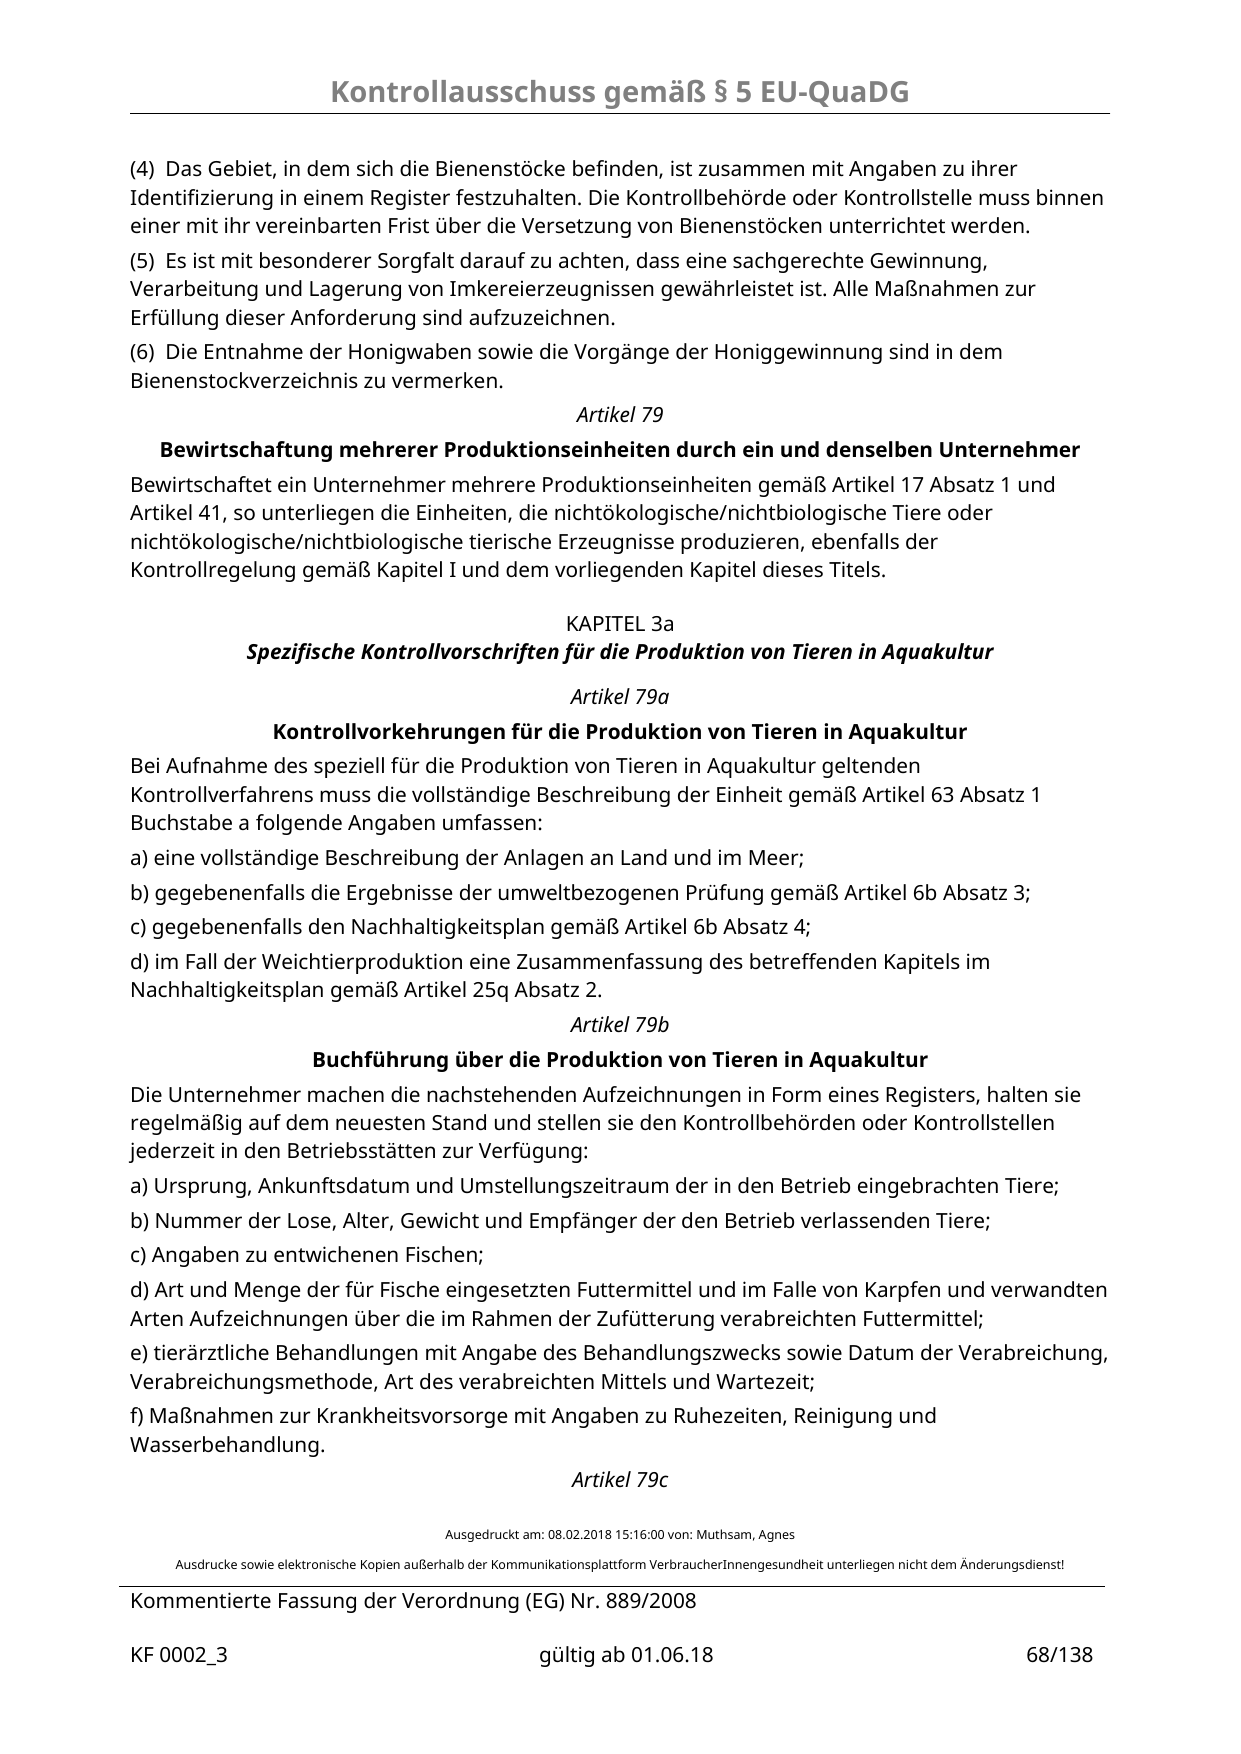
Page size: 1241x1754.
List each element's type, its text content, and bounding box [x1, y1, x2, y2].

subtitle KAPITEL 3a Spezifische Kontrollvorschriften für die Produktion von Tieren in Aquakultur [130, 609, 1110, 666]
text Artikel 79a [130, 682, 1110, 711]
text d) im Fall der Weichtierproduktion eine Zusammenfassung des betreffenden Kapitels im Nachhaltigkeitsplan gemäß Artikel 25q Absatz 2. [130, 947, 1110, 1004]
text c) gegebenenfalls den Nachhaltigkeitsplan gemäß Artikel 6b Absatz 4; [130, 912, 1110, 941]
text f) Maßnahmen zur Krankheitsvorsorge mit Angaben zu Ruhezeiten, Reinigung und Wasserbehandlung. [130, 1402, 1110, 1458]
text Bewirtschaftet ein Unternehmer mehrere Produktionseinheiten gemäß Artikel 17 Absatz 1 und Artikel 41, so unterliegen die Einheiten, die nichtökologische/nichtbiologische Tiere oder nichtökologische/nichtbiologische tierische Erzeugnisse produzieren, ebenfalls der Kontrollregelung gemäß Kapitel I und dem vorliegenden Kapitel dieses Titels. [130, 470, 1110, 584]
text Bei Aufnahme des speziell für die Produktion von Tieren in Aquakultur geltenden Kontrollverfahrens muss die vollständige Beschreibung der Einheit gemäß Artikel 63 Absatz 1 Buchstabe a folgende Angaben umfassen: [130, 752, 1110, 837]
text c) Angaben zu entwichenen Fischen; [130, 1241, 1110, 1269]
text a) eine vollständige Beschreibung der Anlagen an Land und im Meer; [130, 843, 1110, 872]
text Artikel 79 [130, 401, 1110, 429]
text (5) Es ist mit besonderer Sorgfalt darauf zu achten, dass eine sachgerechte Gewinnung, Verarbeitung und Lagerung von Imkereierzeugnissen gewährleistet ist. Alle Maßnahmen zur Erfüllung dieser Anforderung sind aufzuzeichnen. [130, 246, 1110, 331]
text b) gegebenenfalls die Ergebnisse der umweltbezogenen Prüfung gemäß Artikel 6b Absatz 3; [130, 878, 1110, 906]
text Artikel 79b [130, 1010, 1110, 1039]
text Die Unternehmer machen die nachstehenden Aufzeichnungen in Form eines Registers, halten sie regelmäßig auf dem neuesten Stand und stellen sie den Kontrollbehörden oder Kontrollstellen jederzeit in den Betriebsstätten zur Verfügung: [130, 1080, 1110, 1165]
text Bewirtschaftung mehrerer Produktionseinheiten durch ein und denselben Unternehmer [130, 435, 1110, 464]
text (6) Die Entnahme der Honigwaben sowie die Vorgänge der Honiggewinnung sind in dem Bienenstockverzeichnis zu vermerken. [130, 337, 1110, 394]
text a) Ursprung, Ankunftsdatum und Umstellungszeitraum der in den Betrieb eingebrachten Tiere; [130, 1171, 1110, 1200]
text (4) Das Gebiet, in dem sich die Bienenstöcke befinden, ist zusammen mit Angaben zu ihrer Identifizierung in einem Register festzuhalten. Die Kontrollbehörde oder Kontrollstelle muss binnen einer mit ihr vereinbarten Frist über die Versetzung von Bienenstöcken unterrichtet werden. [130, 154, 1110, 239]
text Buchführung über die Produktion von Tieren in Aquakultur [130, 1045, 1110, 1073]
text e) tierärztliche Behandlungen mit Angabe des Behandlungszwecks sowie Datum der Verabreichung, Verabreichungsmethode, Art des verabreichten Mittels und Wartezeit; [130, 1338, 1110, 1395]
text b) Nummer der Lose, Alter, Gewicht und Empfänger der den Betrieb verlassenden Tiere; [130, 1206, 1110, 1234]
text Kontrollvorkehrungen für die Produktion von Tieren in Aquakultur [130, 717, 1110, 745]
text d) Art und Menge der für Fische eingesetzten Futtermittel und im Falle von Karpfen und verwandten Arten Aufzeichnungen über die im Rahmen der Zufütterung verabreichten Futtermittel; [130, 1275, 1110, 1332]
text Artikel 79c [130, 1465, 1110, 1493]
